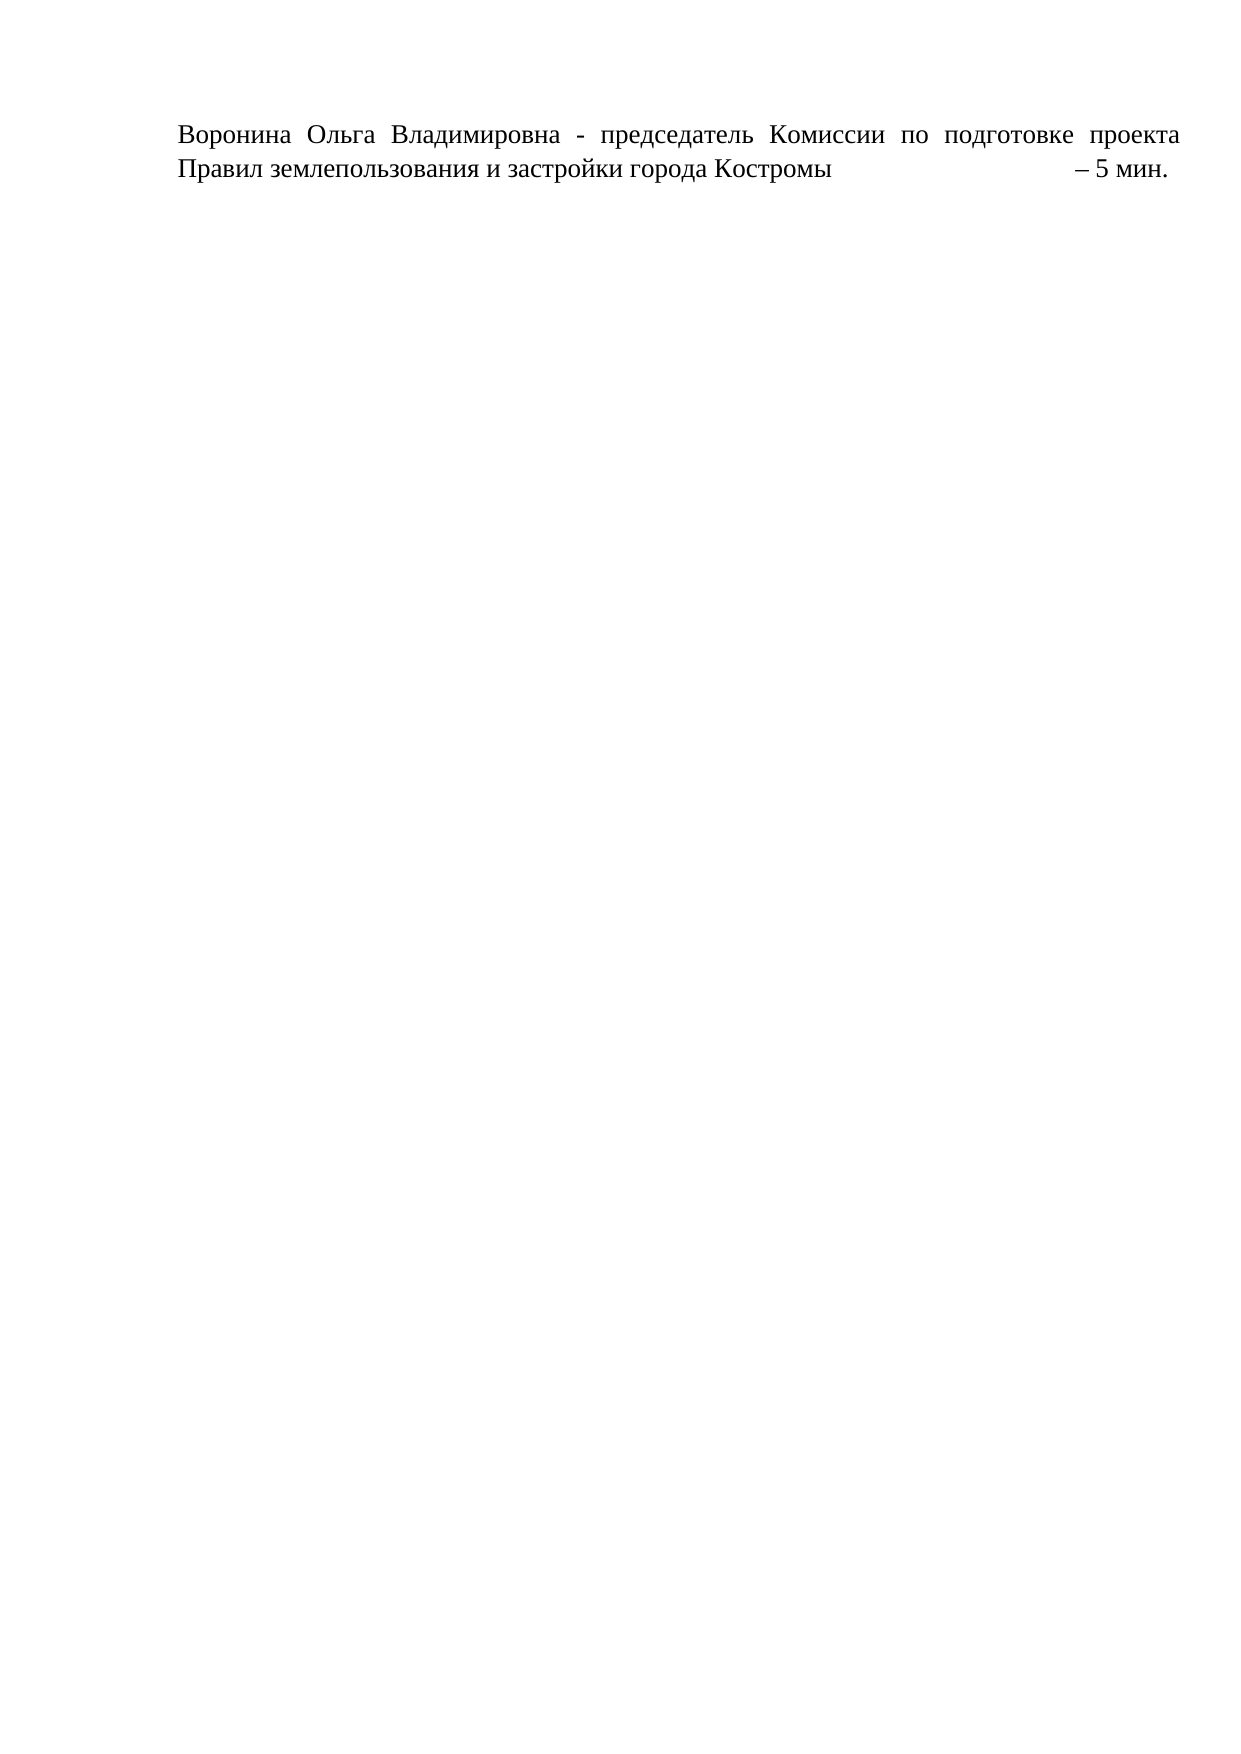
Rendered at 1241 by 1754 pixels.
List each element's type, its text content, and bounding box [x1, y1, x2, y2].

text Воронина Ольга Владимировна - председатель Комиссии по подготовке проекта Правил землепользования и застройки города Костромы – 5 мин. [177, 118, 1181, 183]
